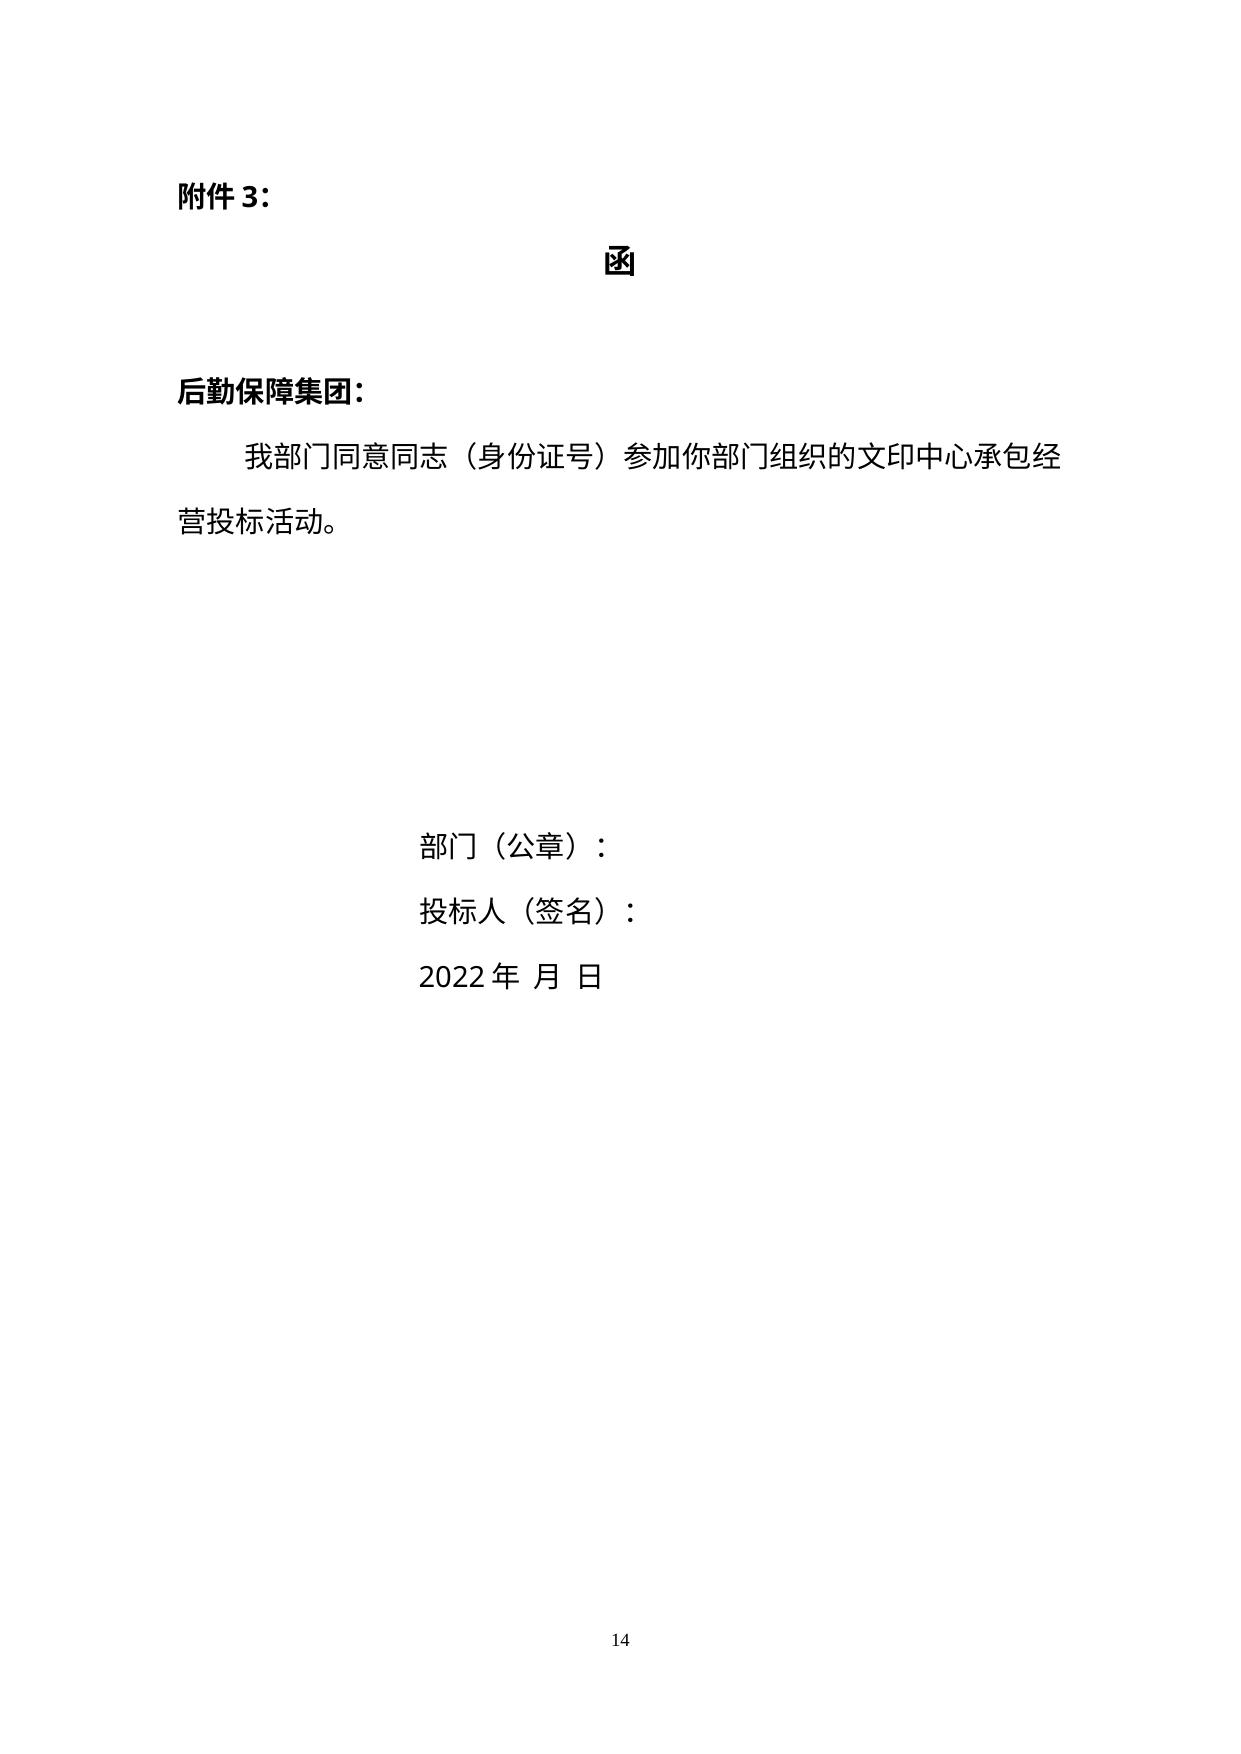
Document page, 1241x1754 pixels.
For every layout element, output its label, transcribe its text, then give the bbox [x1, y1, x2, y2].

text 附件3： [177, 162, 1063, 227]
text 后勤保障集团： [177, 357, 1063, 422]
text 部门（公章）： [177, 812, 1063, 877]
text 2022年 月 日 [177, 942, 1063, 1007]
text 函 [177, 227, 1063, 292]
text 投标人（签名）： [177, 877, 1063, 942]
text 我部门同意同志（身份证号）参加你部门组织的文印中心承包经营投标活动。 [177, 422, 1063, 552]
